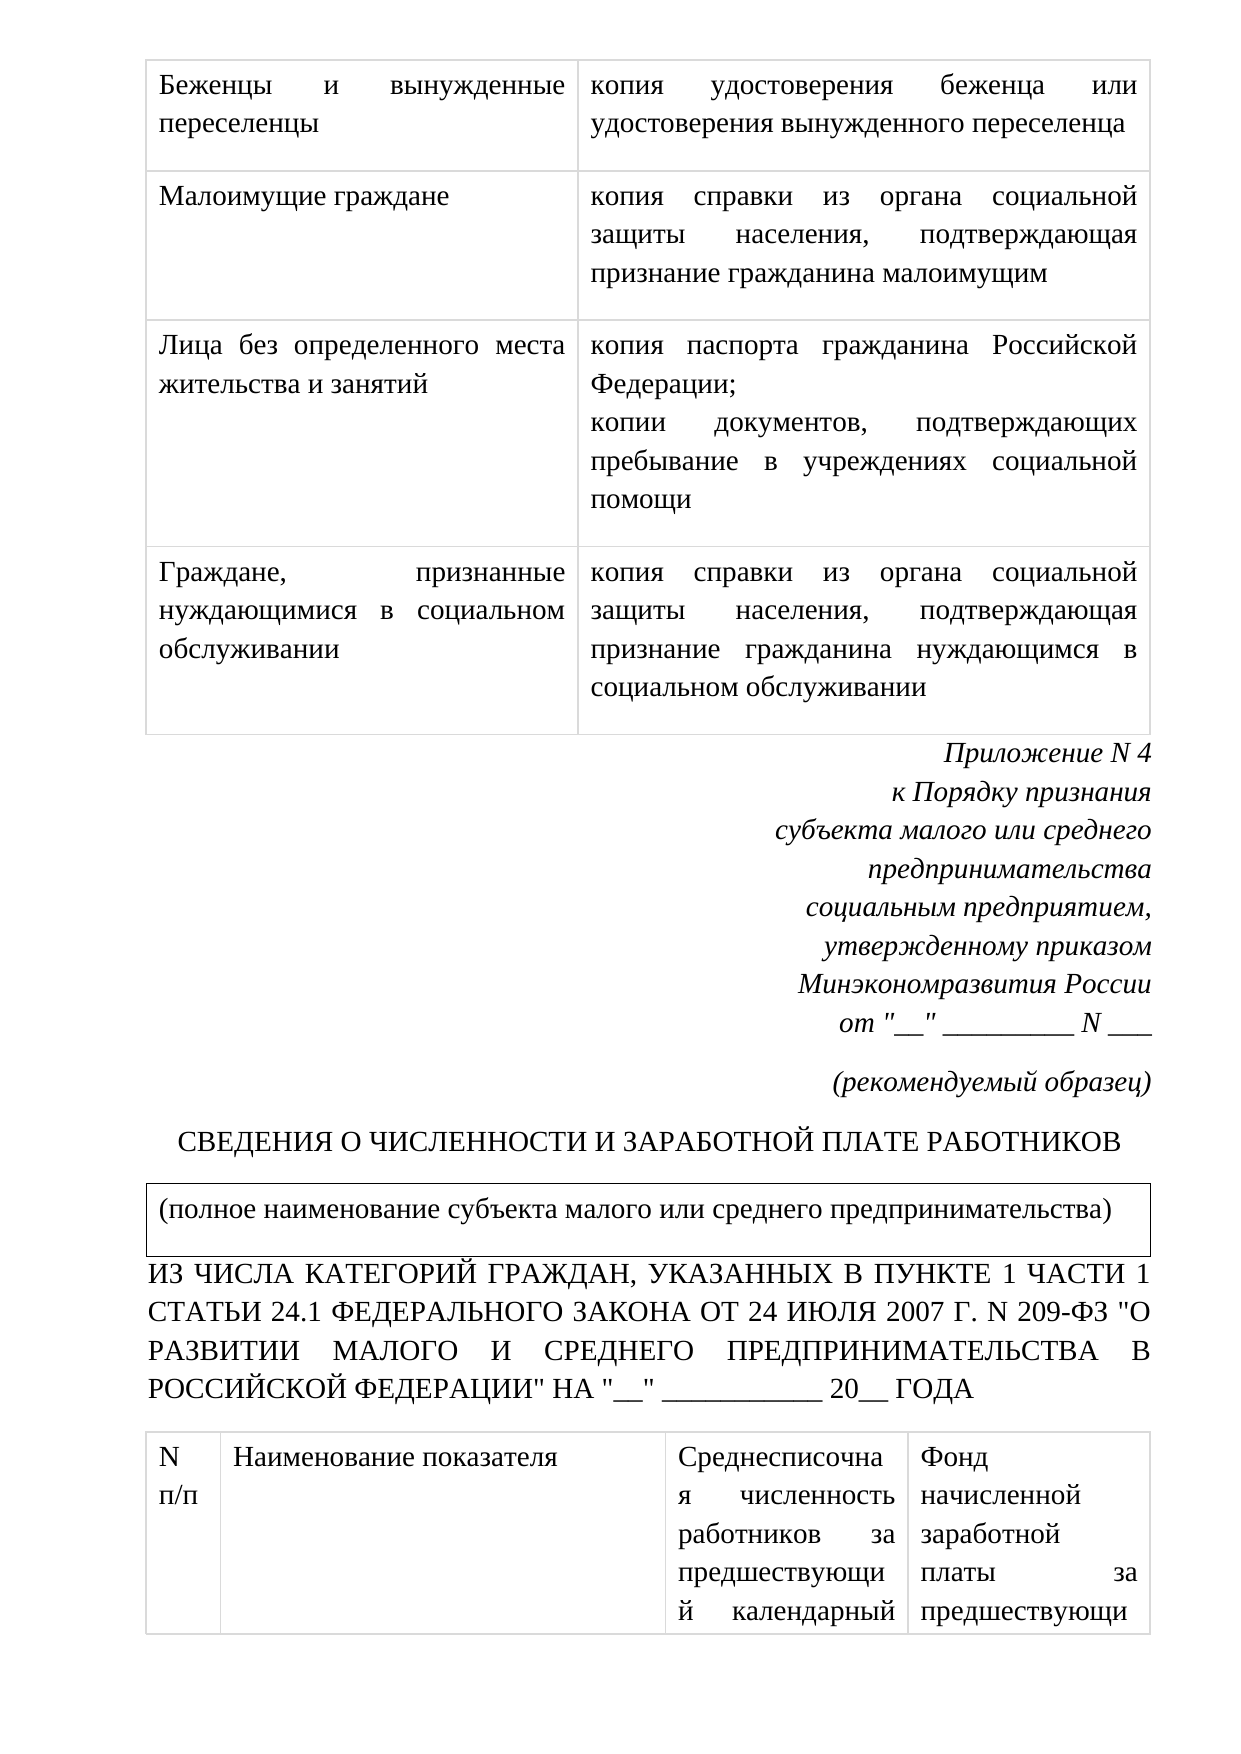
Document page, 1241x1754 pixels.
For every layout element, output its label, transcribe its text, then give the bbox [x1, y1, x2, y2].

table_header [909, 1433, 1149, 1633]
table_cell Граждане, признанные нуждающимися в социальном обслуживании [147, 547, 577, 734]
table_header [221, 1433, 665, 1633]
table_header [666, 1433, 907, 1633]
table_cell Малоимущие граждане [147, 172, 577, 319]
table_cell Лица без определенного места жительства и занятий [147, 321, 577, 546]
table_cell копия справки из органа социальной защиты населения, подтверждающая признание гражданина малоимущим [579, 172, 1149, 319]
text ИЗ ЧИСЛА КАТЕГОРИЙ ГРАЖДАН, УКАЗАННЫХ В ПУНКТЕ 1 ЧАСТИ 1 СТАТЬИ 24.1 ФЕДЕРАЛЬНОГО ЗАКОНА ОТ 24 ИЮЛЯ 2007 Г. N 209-ФЗ "О РАЗВИТИИ МАЛОГО И СРЕДНЕГО ПРЕДПРИНИМАТЕЛЬСТВА В РОССИЙСКОЙ ФЕДЕРАЦИИ" НА "__" ___________ 20__ ГОДА [148, 1256, 1152, 1405]
table_cell копия паспорта гражданина Российской Федерации; копии документов, подтверждающих пребывание в учреждениях социальной помощи [579, 321, 1149, 546]
table_header N п/п [147, 1433, 220, 1633]
table_cell (полное наименование субъекта малого или среднего предпринимательства) [147, 1184, 1150, 1256]
table_cell копия удостоверения беженца или удостоверения вынужденного переселенца [579, 61, 1149, 170]
text (рекомендуемый образец) [148, 1064, 1152, 1098]
text Приложение N 4 к Порядку признания субъекта малого или среднего предпринимательства социальным предприятием, утвержденному приказом Минэкономразвития России от "__" _________ N ___ [148, 735, 1152, 1039]
table_cell копия справки из органа социальной защиты населения, подтверждающая признание гражданина нуждающимся в социальном обслуживании [579, 547, 1149, 734]
table_cell Беженцы и вынужденные переселенцы [147, 61, 577, 170]
text СВЕДЕНИЯ О ЧИСЛЕННОСТИ И ЗАРАБОТНОЙ ПЛАТЕ РАБОТНИКОВ [148, 1124, 1152, 1157]
